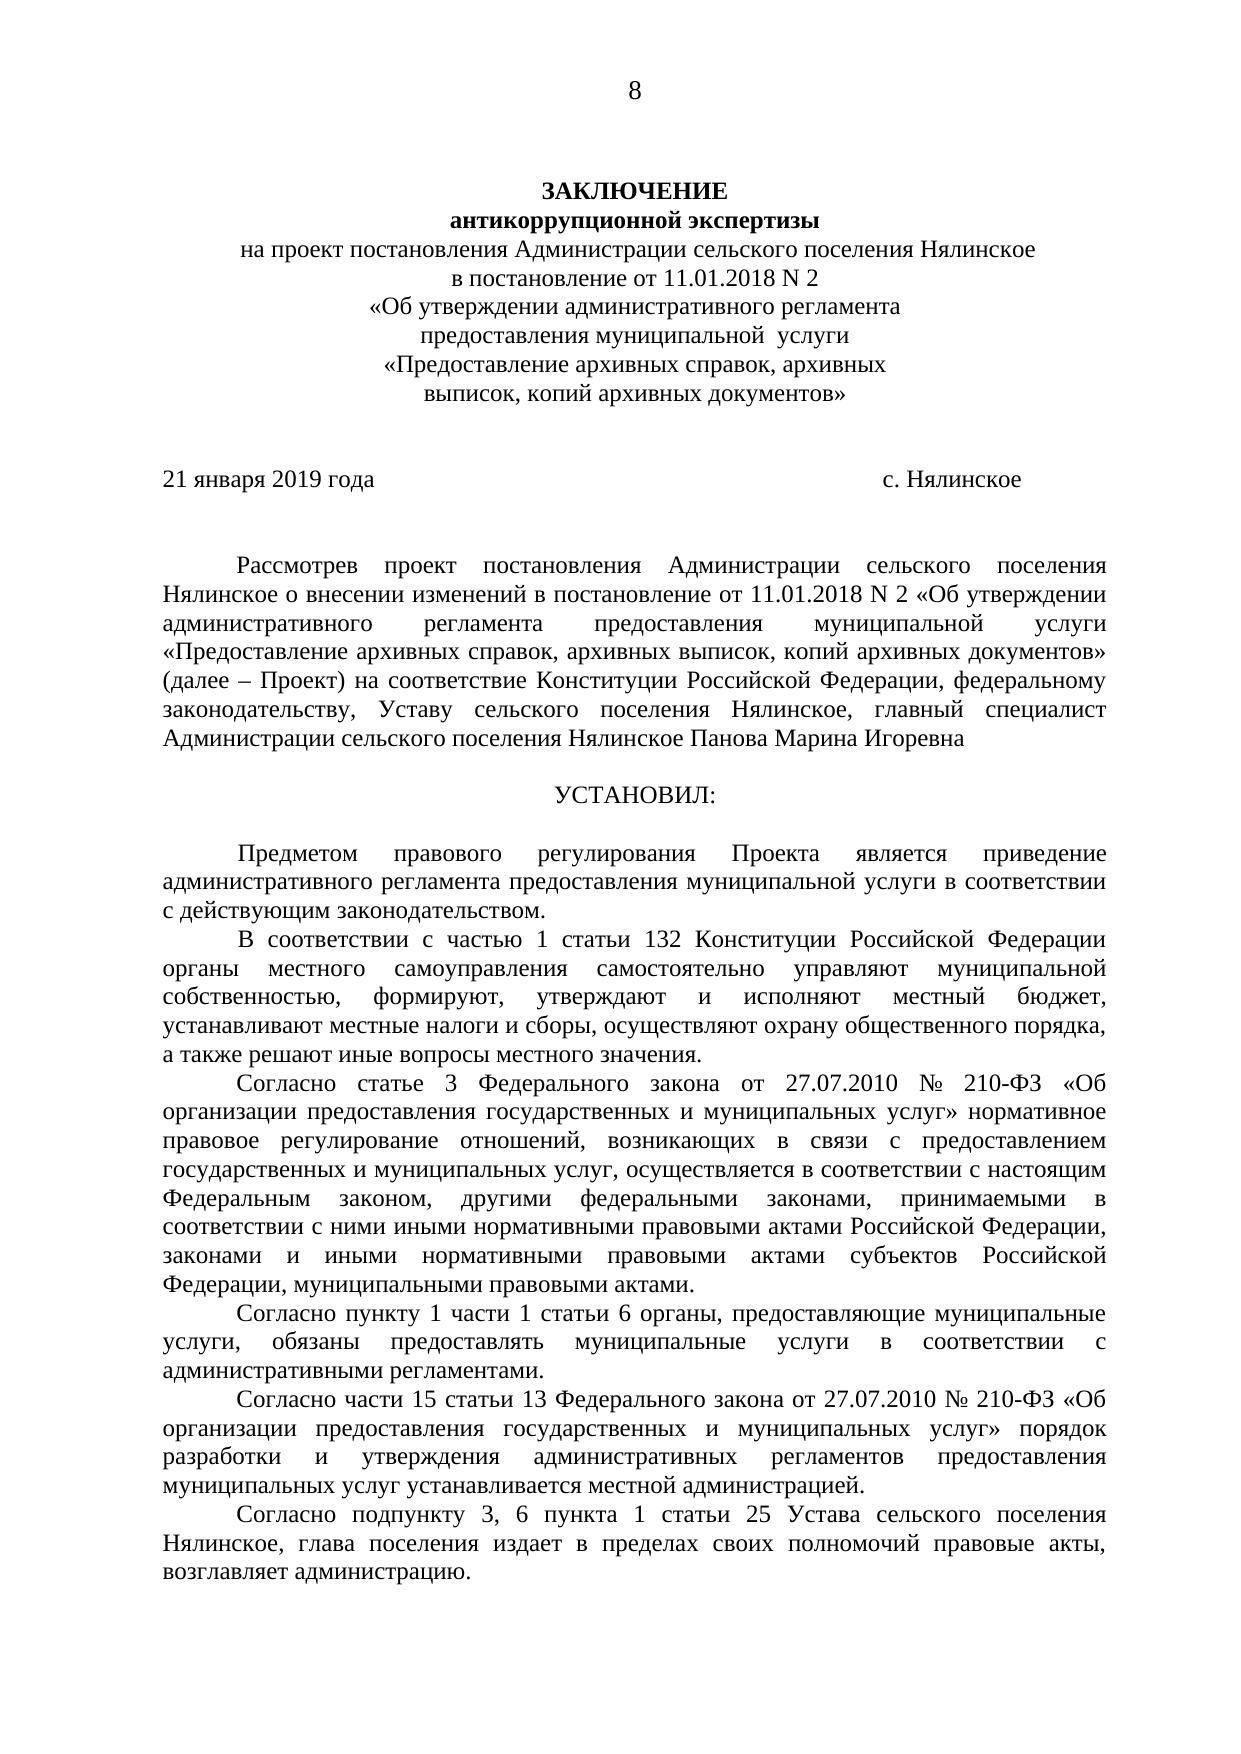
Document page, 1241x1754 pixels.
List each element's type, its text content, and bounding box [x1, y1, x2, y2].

text «Об утверждении административного регламента [162, 291, 1107, 320]
text в постановление от 11.01.2018 N 2 [162, 263, 1107, 291]
text 21 января 2019 года с. Нялинское [162, 464, 1107, 493]
text Предметом правового регулирования Проекта является приведение административного регламента предоставления муниципальной услуги в соответствии с действующим законодательством. [162, 838, 1107, 924]
text на проект постановления Администрации сельского поселения Нялинское [162, 234, 1107, 263]
text Согласно подпункту 3, 6 пункта 1 статьи 25 Устава сельского поселения Нялинское, глава поселения издает в пределах своих полномочий правовые акты, возглавляет администрацию. [162, 1499, 1107, 1585]
text Согласно пункту 1 части 1 статьи 6 органы, предоставляющие муниципальные услуги, обязаны предоставлять муниципальные услуги в соответствии с административными регламентами. [162, 1298, 1107, 1384]
text «Предоставление архивных справок, архивных [162, 349, 1107, 378]
text В соответствии с частью 1 статьи 132 Конституции Российской Федерации органы местного самоуправления самостоятельно управляют муниципальной собственностью, формируют, утверждают и исполняют местный бюджет, устанавливают местные налоги и сборы, осуществляют охрану общественного порядка, а также решают иные вопросы местного значения. [162, 924, 1107, 1068]
text Рассмотрев проект постановления Администрации сельского поселения Нялинское о внесении изменений в постановление от 11.01.2018 N 2 «Об утверждении административного регламента предоставления муниципальной услуги «Предоставление архивных справок, архивных выписок, копий архивных документов» (далее – Проект) на соответствие Конституции Российской Федерации, федеральному законодательству, Уставу сельского поселения Нялинское, главный специалист Администрации сельского поселения Нялинское Панова Марина Игоревна [162, 550, 1107, 751]
text выписок, копий архивных документов» [162, 378, 1107, 406]
text ЗАКЛЮЧЕНИЕ [162, 176, 1107, 205]
text предоставления муниципальной услуги [162, 320, 1107, 349]
text антикоррупционной экспертизы [162, 205, 1107, 234]
text Согласно статье 3 Федерального закона от 27.07.2010 № 210-ФЗ «Об организации предоставления государственных и муниципальных услуг» нормативное правовое регулирование отношений, возникающих в связи с предоставлением государственных и муниципальных услуг, осуществляется в соответствии с настоящим Федеральным законом, другими федеральными законами, принимаемыми в соответствии с ними иными нормативными правовыми актами Российской Федерации, законами и иными нормативными правовыми актами субъектов Российской Федерации, муниципальными правовыми актами. [162, 1068, 1107, 1298]
text Согласно части 15 статьи 13 Федерального закона от 27.07.2010 № 210-ФЗ «Об организации предоставления государственных и муниципальных услуг» порядок разработки и утверждения административных регламентов предоставления муниципальных услуг устанавливается местной администрацией. [162, 1384, 1107, 1499]
text УСТАНОВИЛ: [162, 780, 1107, 809]
